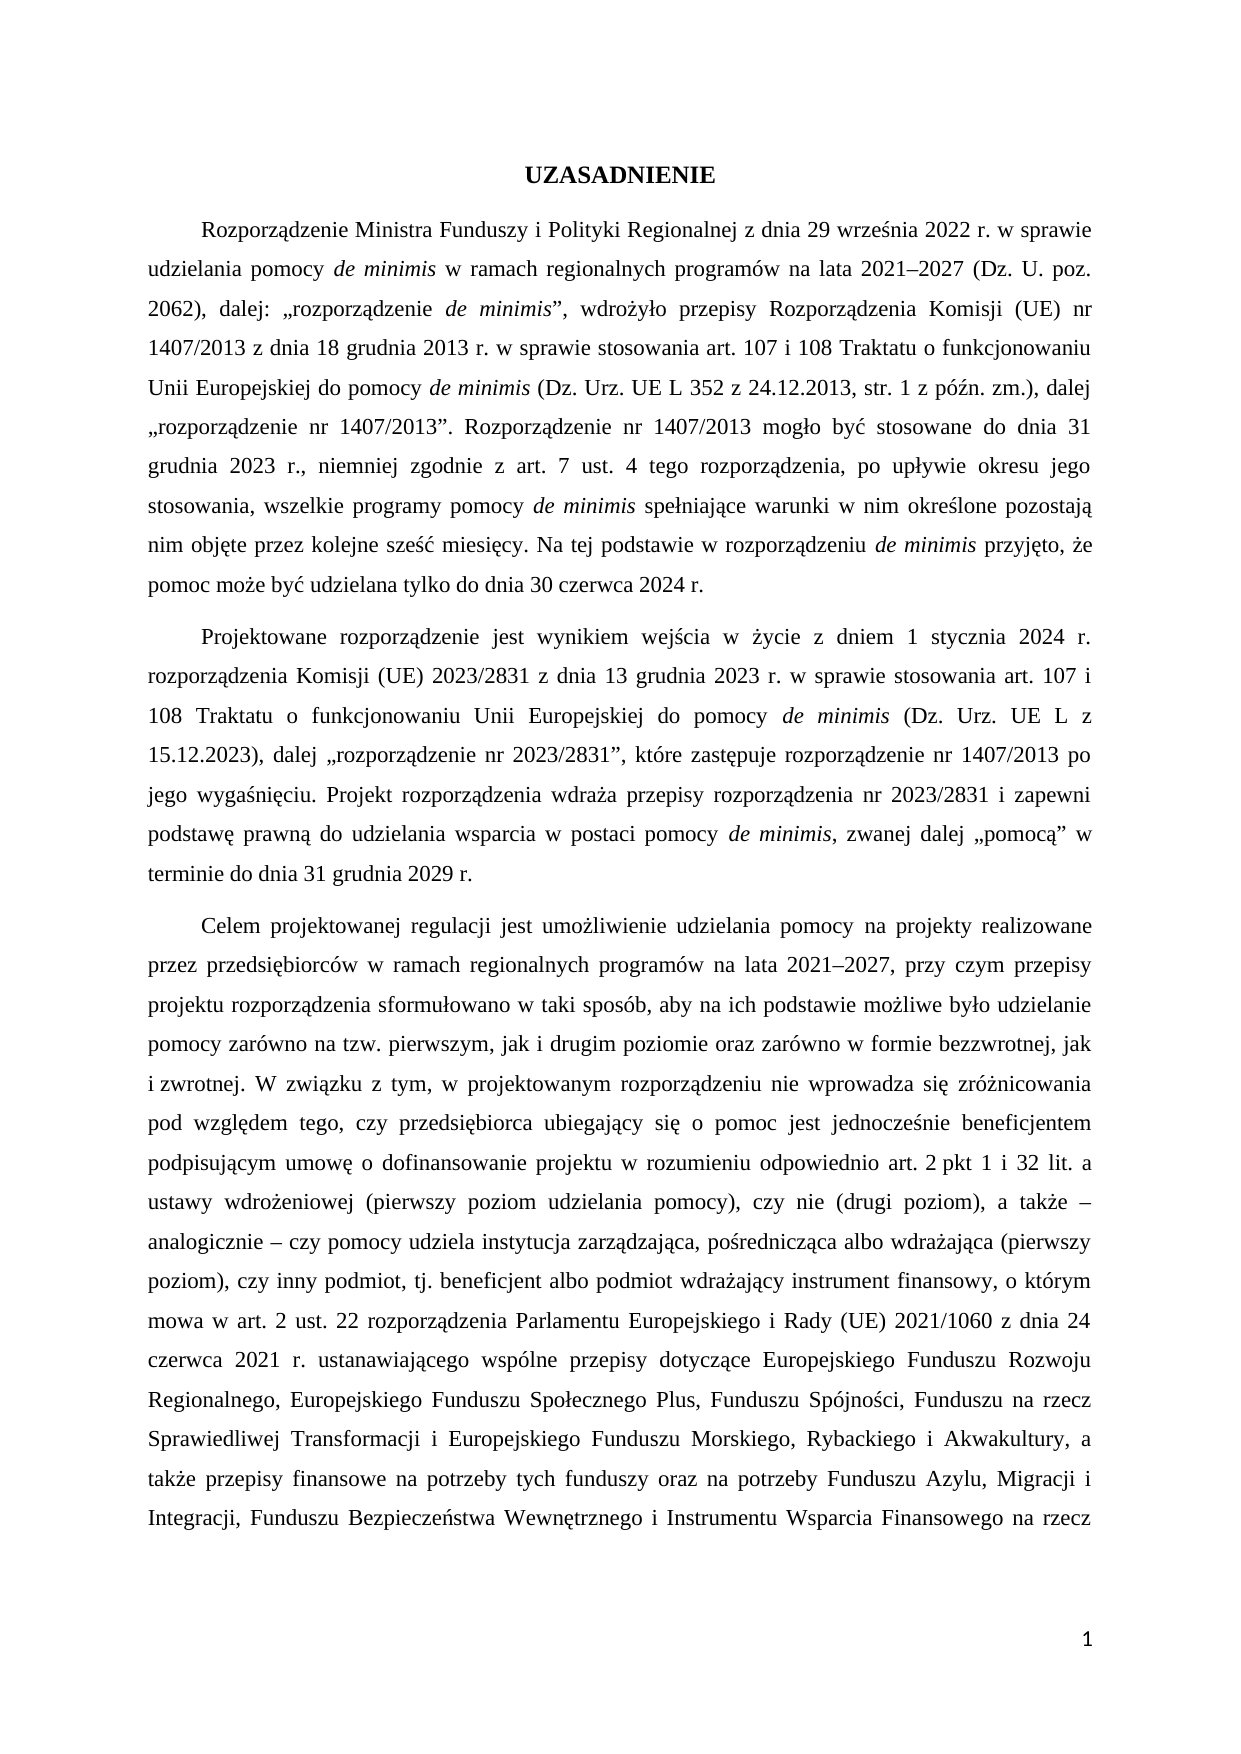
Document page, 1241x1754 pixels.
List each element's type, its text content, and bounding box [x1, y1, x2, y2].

text UZASADNIENIE [148, 160, 1093, 189]
text Projektowane rozporządzenie jest wynikiem wejścia w życie z dniem 1 stycznia 2024 r. rozporządzenia Komisji (UE) 2023/2831 z dnia 13 grudnia 2023 r. w sprawie stosowania art. 107 i 108 Traktatu o funkcjonowaniu Unii Europejskiej do pomocy de minimis (Dz. Urz. UE L z 15.12.2023), dalej „rozporządzenie nr 2023/2831”, które zastępuje rozporządzenie nr 1407/2013 po jego wygaśnięciu. Projekt rozporządzenia wdraża przepisy rozporządzenia nr 2023/2831 i zapewni podstawę prawną do udzielania wsparcia w postaci pomocy de minimis, zwanej dalej „pomocą” w terminie do dnia 31 grudnia 2029 r. [148, 623, 1093, 886]
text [148, 912, 1093, 1530]
text Rozporządzenie Ministra Funduszy i Polityki Regionalnej z dnia 29 września 2022 r. w sprawie udzielania pomocy de minimis w ramach regionalnych programów na lata 2021–2027 (Dz. U. poz. 2062), dalej: „rozporządzenie de minimis”, wdrożyło przepisy Rozporządzenia Komisji (UE) nr 1407/2013 z dnia 18 grudnia 2013 r. w sprawie stosowania art. 107 i 108 Traktatu o funkcjonowaniu Unii Europejskiej do pomocy de minimis (Dz. Urz. UE L 352 z 24.12.2013, str. 1 z późn. zm.), dalej „rozporządzenie nr 1407/2013”. Rozporządzenie nr 1407/2013 mogło być stosowane do dnia 31 grudnia 2023 r., niemniej zgodnie z art. 7 ust. 4 tego rozporządzenia, po upływie okresu jego stosowania, wszelkie programy pomocy de minimis spełniające warunki w nim określone pozostają nim objęte przez kolejne sześć miesięcy. Na tej podstawie w rozporządzeniu de minimis przyjęto, że pomoc może być udzielana tylko do dnia 30 czerwca 2024 r. [148, 216, 1093, 597]
